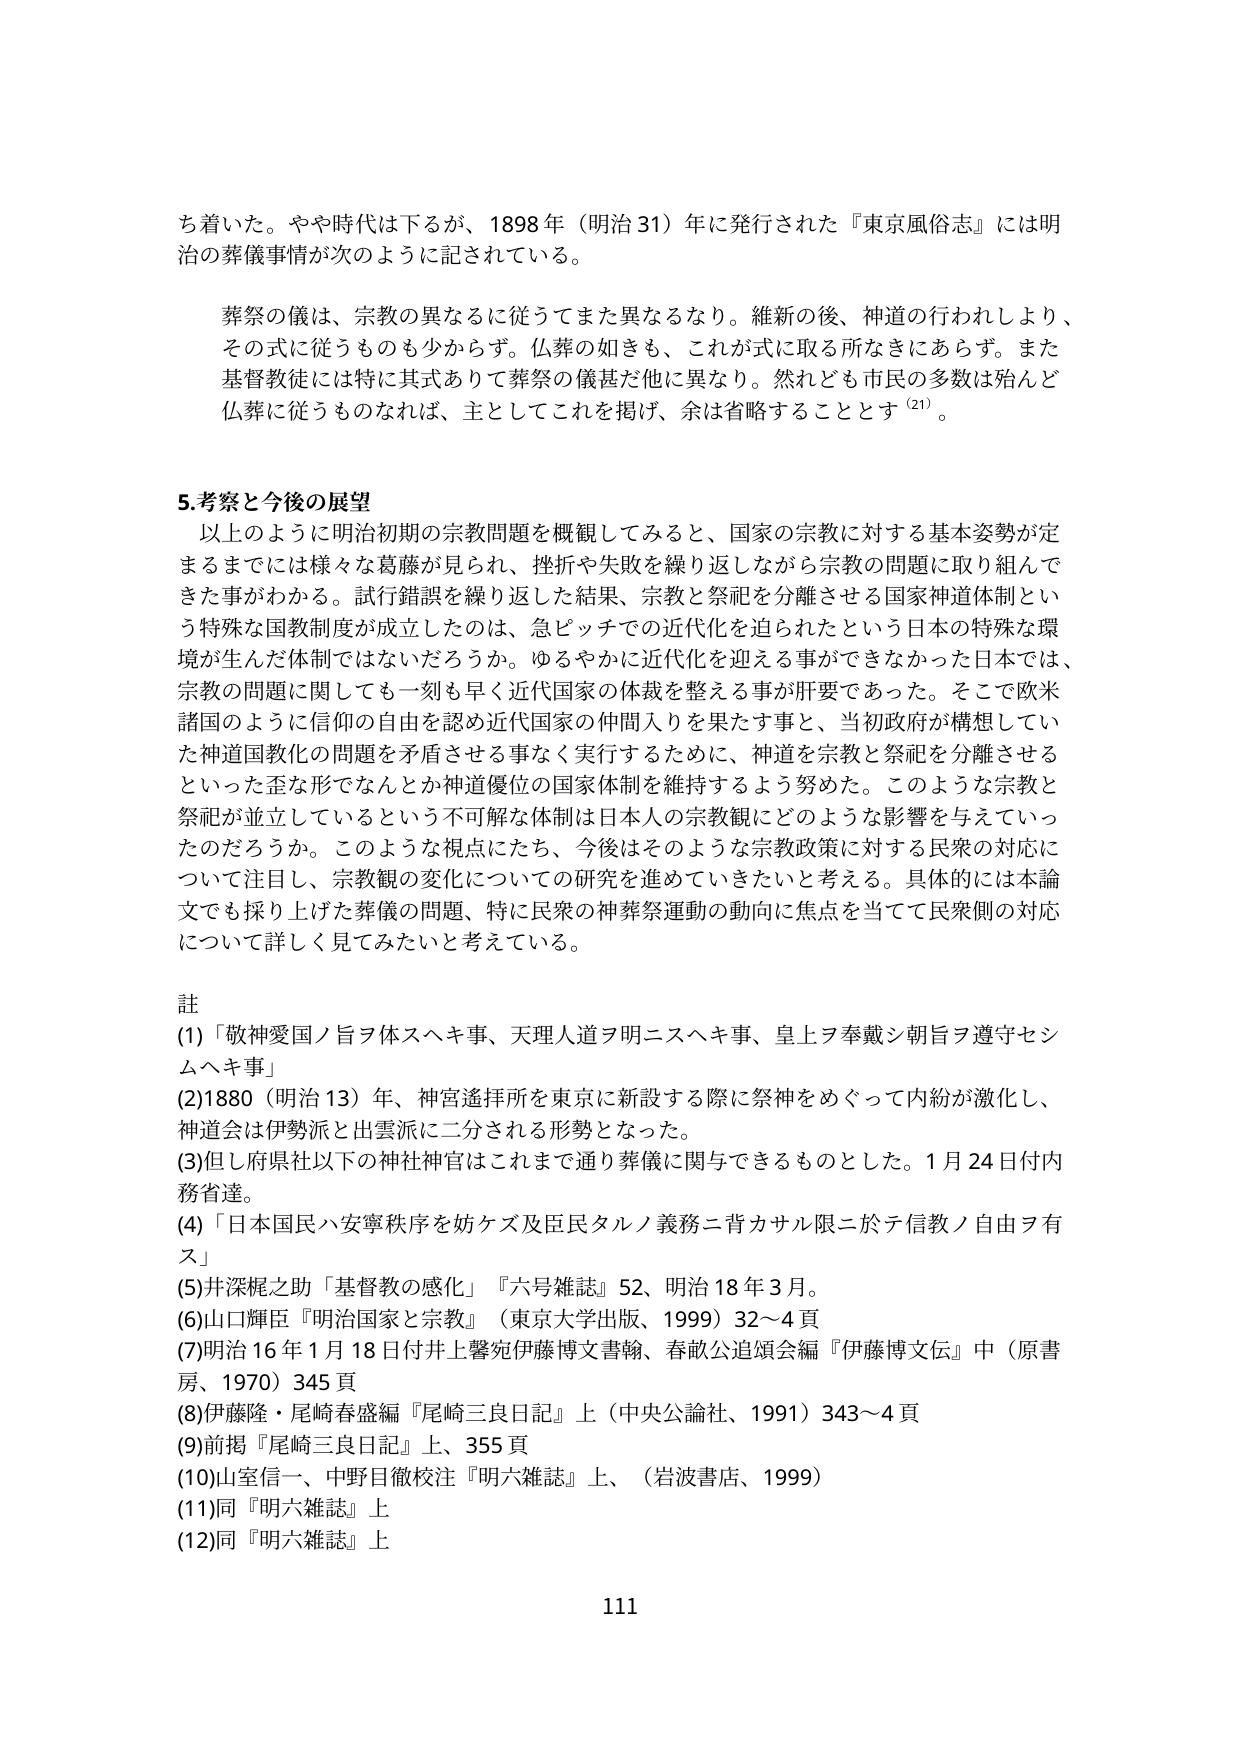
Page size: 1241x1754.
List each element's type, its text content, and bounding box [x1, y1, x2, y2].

text (1)「敬神愛国ノ旨ヲ体スヘキ事、天理人道ヲ明ニスヘキ事、皇上ヲ奉戴シ朝旨ヲ遵守セシムヘキ事」 [177, 1018, 1063, 1081]
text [177, 207, 1063, 270]
text (5)井深梶之助「基督教の感化」『六号雑誌』52、明治18年3月。 [177, 1270, 1063, 1302]
text (8)伊藤隆・尾崎春盛編『尾崎三良日記』上（中央公論社、1991）343～4頁 [177, 1397, 1063, 1428]
text (11)同『明六雑誌』上 [177, 1491, 1063, 1523]
text (9)前掲『尾崎三良日記』上、355頁 [177, 1428, 1063, 1460]
text (6)山口輝臣『明治国家と宗教』（東京大学出版、1999）32～4頁 [177, 1302, 1063, 1333]
text (4)「日本国民ハ安寧秩序を妨ケズ及臣民タルノ義務ニ背カサル限ニ於テ信教ノ自由ヲ有ス」 [177, 1207, 1063, 1270]
text (2)1880（明治13）年、神宮遙拝所を東京に新設する際に祭神をめぐって内紛が激化し、神道会は伊勢派と出雲派に二分される形勢となった。 [177, 1081, 1063, 1144]
text (7)明治16年1月18日付井上馨宛伊藤博文書翰、春畝公追頌会編『伊藤博文伝』中（原書房、1970）345頁 [177, 1333, 1063, 1397]
text 葬祭の儀は、宗教の異なるに従うてまた異なるなり。維新の後、神道の行われしより、その式に従うものも少からず。仏葬の如きも、これが式に取る所なきにあらず。また基督教徒には特に其式ありて葬祭の儀甚だ他に異なり。然れども市民の多数は殆んど仏葬に従うものなれば、主としてこれを掲げ、余は省略することとす（21）。 [221, 299, 1063, 426]
text 以上のように明治初期の宗教問題を概観してみると、国家の宗教に対する基本姿勢が定まるまでには様々な葛藤が見られ、挫折や失敗を繰り返しながら宗教の問題に取り組んできた事がわかる。試行錯誤を繰り返した結果、宗教と祭祀を分離させる国家神道体制という特殊な国教制度が成立したのは、急ピッチでの近代化を迫られたという日本の特殊な環境が生んだ体制ではないだろうか。ゆるやかに近代化を迎える事ができなかった日本では、宗教の問題に関しても一刻も早く近代国家の体裁を整える事が肝要であった。そこで欧米諸国のように信仰の自由を認め近代国家の仲間入りを果たす事と、当初政府が構想していた神道国教化の問題を矛盾させる事なく実行するために、神道を宗教と祭祀を分離させるといった歪な形でなんとか神道優位の国家体制を維持するよう努めた。このような宗教と祭祀が並立しているという不可解な体制は日本人の宗教観にどのような影響を与えていったのだろうか。このような視点にたち、今後はそのような宗教政策に対する民衆の対応について注目し、宗教観の変化についての研究を進めていきたいと考える。具体的には本論文でも採り上げた葬儀の問題、特に民衆の神葬祭運動の動向に焦点を当てて民衆側の対応について詳しく見てみたいと考えている。 [177, 517, 1063, 957]
text 5.考察と今後の展望 [177, 485, 1063, 517]
text (12)同『明六雑誌』上 [177, 1523, 1063, 1554]
text (10)山室信一、中野目徹校注『明六雑誌』上、（岩波書店、1999） [177, 1460, 1063, 1491]
text (3)但し府県社以下の神社神官はこれまで通り葬儀に関与できるものとした。1月24日付内務省達。 [177, 1144, 1063, 1207]
text 註 [177, 987, 1063, 1018]
